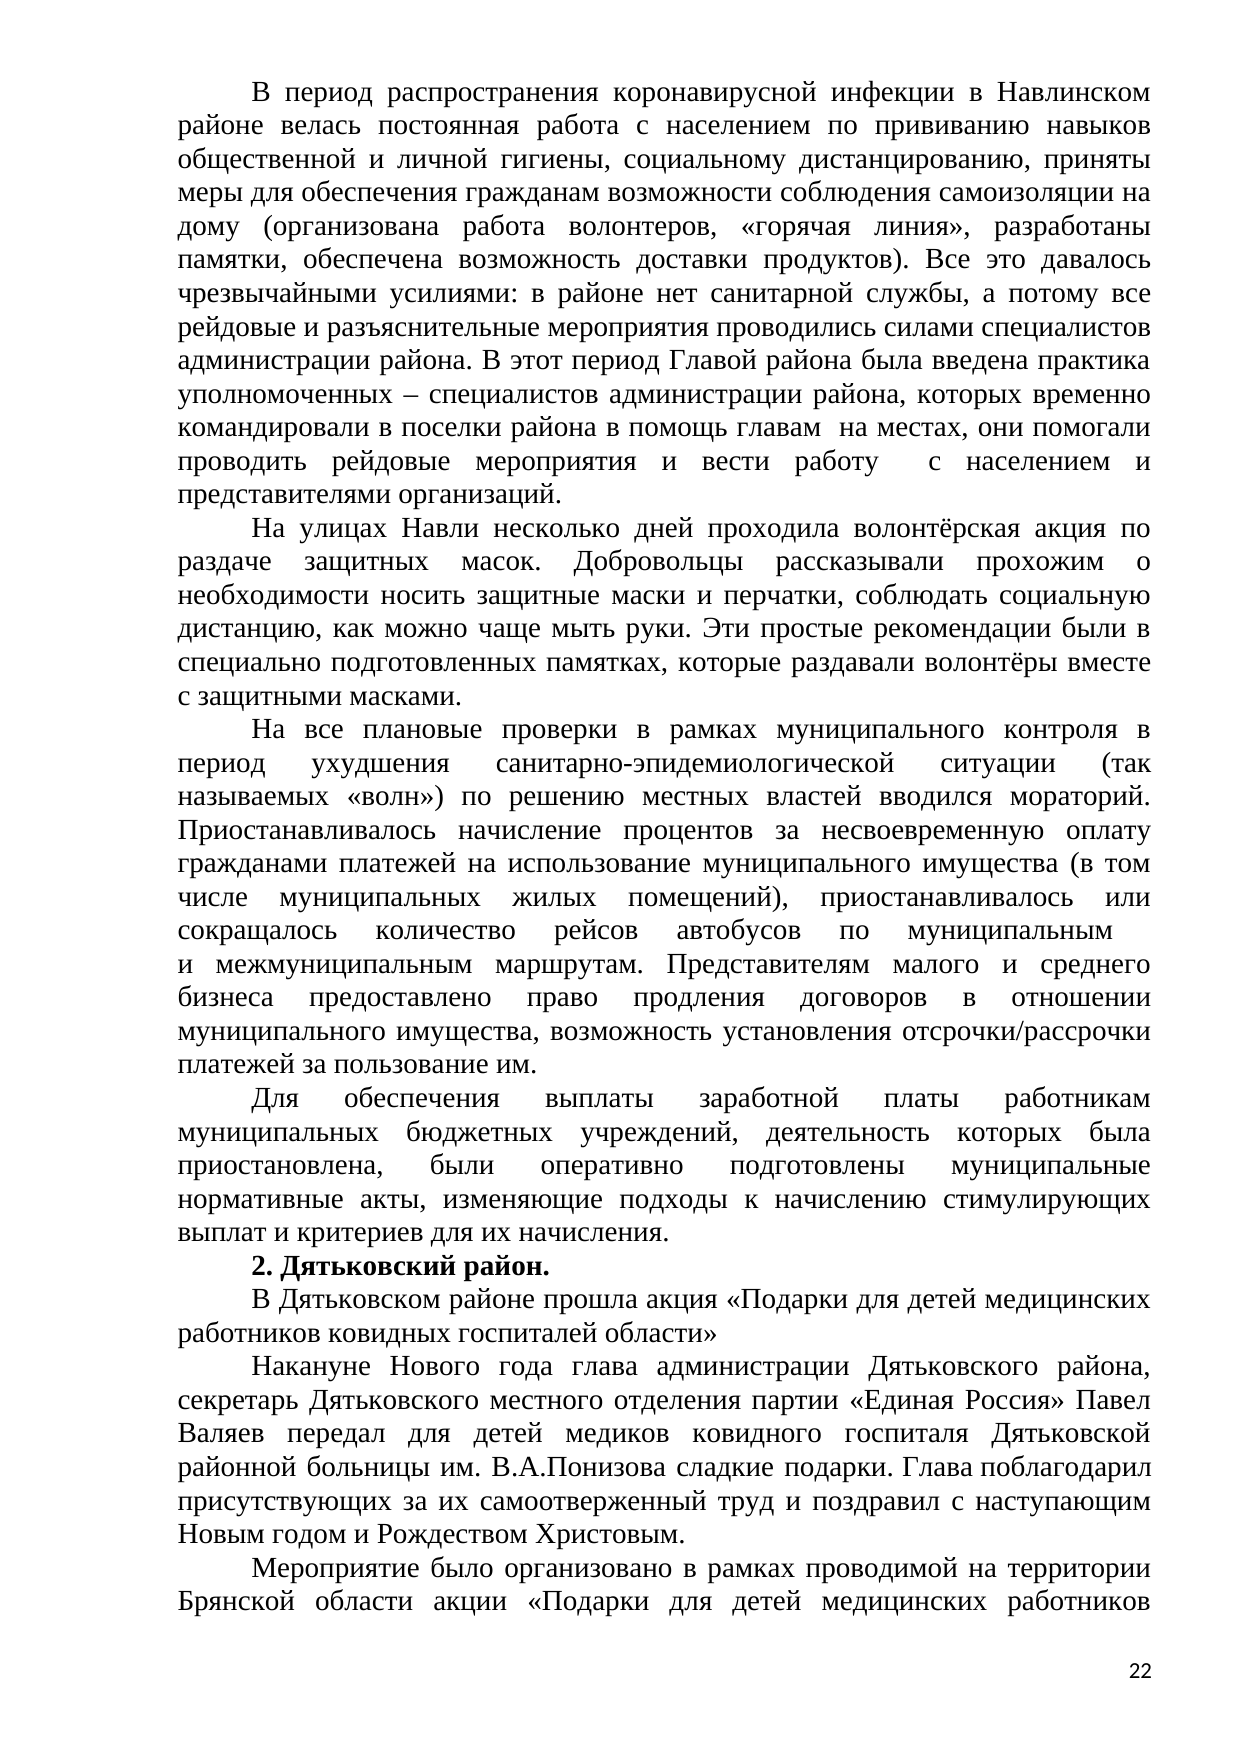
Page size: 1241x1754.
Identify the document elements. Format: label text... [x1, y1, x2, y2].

text Накануне Нового года глава администрации Дятьковского района, секретарь Дятьковского местного отделения партии «Единая Россия» Павел Валяев передал для детей медиков ковидного госпиталя Дятьковской районной больницы им. В.А.Понизова сладкие подарки. Глава поблагодарил присутствующих за их самоотверженный труд и поздравил с наступающим Новым годом и Рождеством Христовым. [177, 1348, 1152, 1550]
text В Дятьковском районе прошла акция «Подарки для детей медицинских работников ковидных госпиталей области» [177, 1281, 1152, 1348]
text Для обеспечения выплаты заработной платы работникам муниципальных бюджетных учреждений, деятельность которых была приостановлена, были оперативно подготовлены муниципальные нормативные акты, изменяющие подходы к начислению стимулирующих выплат и критериев для их начисления. [177, 1080, 1152, 1248]
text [177, 1550, 1152, 1617]
text На все плановые проверки в рамках муниципального контроля в период ухудшения санитарно-эпидемиологической ситуации (так называемых «волн») по решению местных властей вводился мораторий. Приостанавливалось начисление процентов за несвоевременную оплату гражданами платежей на использование муниципального имущества (в том числе муниципальных жилых помещений), приостанавливалось или сокращалось количество рейсов автобусов по муниципальным и межмуниципальным маршрутам. Представителям малого и среднего бизнеса предоставлено право продления договоров в отношении муниципального имущества, возможность установления отсрочки/рассрочки платежей за пользование им. [177, 711, 1152, 1080]
text 2. Дятьковский район. [177, 1248, 1152, 1281]
text В период распространения коронавирусной инфекции в Навлинском районе велась постоянная работа с населением по прививанию навыков общественной и личной гигиены, социальному дистанцированию, приняты меры для обеспечения гражданам возможности соблюдения самоизоляции на дому (организована работа волонтеров, «горячая линия», разработаны памятки, обеспечена возможность доставки продуктов). Все это давалось чрезвычайными усилиями: в районе нет санитарной службы, а потому все рейдовые и разъяснительные мероприятия проводились силами специалистов администрации района. В этот период Главой района была введена практика уполномоченных – специалистов администрации района, которых временно командировали в поселки района в помощь главам на местах, они помогали проводить рейдовые мероприятия и вести работу с населением и представителями организаций. [177, 74, 1152, 510]
text На улицах Навли несколько дней проходила волонтёрская акция по раздаче защитных масок. Добровольцы рассказывали прохожим о необходимости носить защитные маски и перчатки, соблюдать социальную дистанцию, как можно чаще мыть руки. Эти простые рекомендации были в специально подготовленных памятках, которые раздавали волонтёры вместе с защитными масками. [177, 510, 1152, 711]
